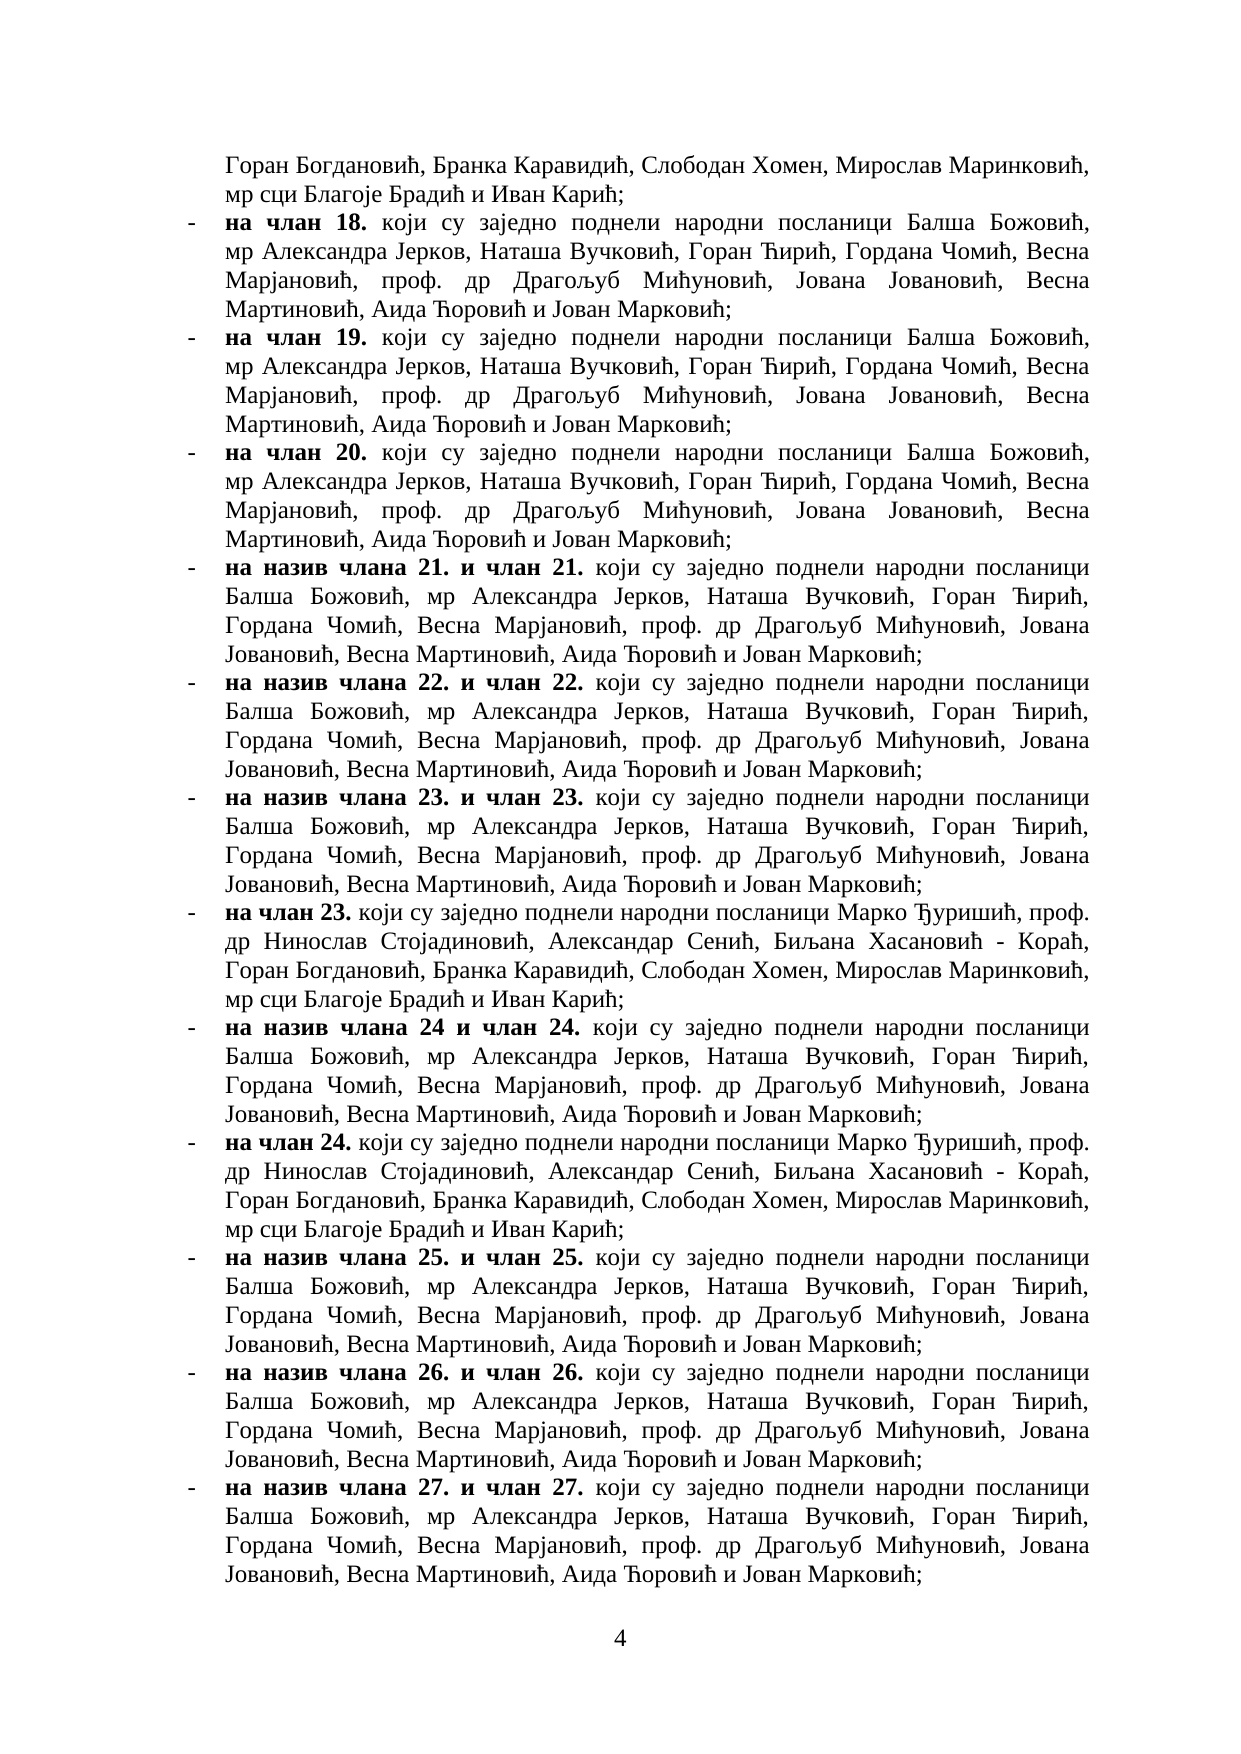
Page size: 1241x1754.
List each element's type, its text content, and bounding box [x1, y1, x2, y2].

list на назив члана 25. и члан 25. који су заједно поднели народни посланици Балша Божовић, мр Александра Јерков, Наташа Вучковић, Горан Ћирић, Гордана Чомић, Весна Марјановић, проф. др Драгољуб Мићуновић, Јована Јовановић, Весна Мартиновић, Аида Ћоровић и Јован Марковић; [187, 1242, 1090, 1357]
list на назив члана 22. и члан 22. који су заједно поднели народни посланици Балша Божовић, мр Александра Јерков, Наташа Вучковић, Горан Ћирић, Гордана Чомић, Весна Марјановић, проф. др Драгољуб Мићуновић, Јована Јовановић, Весна Мартиновић, Аида Ћоровић и Јован Марковић; [187, 667, 1090, 782]
list на члан 18. који су заједно поднели народни посланици Балша Божовић, мр Александра Јерков, Наташа Вучковић, Горан Ћирић, Гордана Чомић, Весна Марјановић, проф. др Драгољуб Мићуновић, Јована Јовановић, Весна Мартиновић, Аида Ћоровић и Јован Марковић; [187, 207, 1090, 322]
list на члан 24. који су заједно поднели народни посланици Марко Ђуришић, проф. др Нинослав Стојадиновић, Александар Сенић, Биљана Хасановић - Кораћ, Горан Богдановић, Бранка Каравидић, Слободан Хомен, Мирослав Маринковић, мр сци Благоје Брадић и Иван Карић; [187, 1127, 1090, 1242]
list на назив члана 27. и члан 27. који су заједно поднели народни посланици Балша Божовић, мр Александра Јерков, Наташа Вучковић, Горан Ћирић, Гордана Чомић, Весна Марјановић, проф. др Драгољуб Мићуновић, Јована Јовановић, Весна Мартиновић, Аида Ћоровић и Јован Марковић; [187, 1472, 1090, 1587]
list на назив члана 24 и члан 24. који су заједно поднели народни посланици Балша Божовић, мр Александра Јерков, Наташа Вучковић, Горан Ћирић, Гордана Чомић, Весна Марјановић, проф. др Драгољуб Мићуновић, Јована Јовановић, Весна Мартиновић, Аида Ћоровић и Јован Марковић; [187, 1012, 1090, 1127]
list на назив члана 21. и члан 21. који су заједно поднели народни посланици Балша Божовић, мр Александра Јерков, Наташа Вучковић, Горан Ћирић, Гордана Чомић, Весна Марјановић, проф. др Драгољуб Мићуновић, Јована Јовановић, Весна Мартиновић, Аида Ћоровић и Јован Марковић; [187, 552, 1090, 667]
list на члан 20. који су заједно поднели народни посланици Балша Божовић, мр Александра Јерков, Наташа Вучковић, Горан Ћирић, Гордана Чомић, Весна Марјановић, проф. др Драгољуб Мићуновић, Јована Јовановић, Весна Мартиновић, Аида Ћоровић и Јован Марковић; [187, 437, 1090, 552]
list на назив члана 26. и члан 26. који су заједно поднели народни посланици Балша Божовић, мр Александра Јерков, Наташа Вучковић, Горан Ћирић, Гордана Чомић, Весна Марјановић, проф. др Драгољуб Мићуновић, Јована Јовановић, Весна Мартиновић, Аида Ћоровић и Јован Марковић; [187, 1357, 1090, 1472]
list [187, 150, 1090, 207]
list на члан 19. који су заједно поднели народни посланици Балша Божовић, мр Александра Јерков, Наташа Вучковић, Горан Ћирић, Гордана Чомић, Весна Марјановић, проф. др Драгољуб Мићуновић, Јована Јовановић, Весна Мартиновић, Аида Ћоровић и Јован Марковић; [187, 322, 1090, 437]
list на назив члана 23. и члан 23. који су заједно поднели народни посланици Балша Божовић, мр Александра Јерков, Наташа Вучковић, Горан Ћирић, Гордана Чомић, Весна Марјановић, проф. др Драгољуб Мићуновић, Јована Јовановић, Весна Мартиновић, Аида Ћоровић и Јован Марковић; [187, 782, 1090, 897]
list на члан 23. који су заједно поднели народни посланици Марко Ђуришић, проф. др Нинослав Стојадиновић, Александар Сенић, Биљана Хасановић - Кораћ, Горан Богдановић, Бранка Каравидић, Слободан Хомен, Мирослав Маринковић, мр сци Благоје Брадић и Иван Карић; [187, 897, 1090, 1012]
